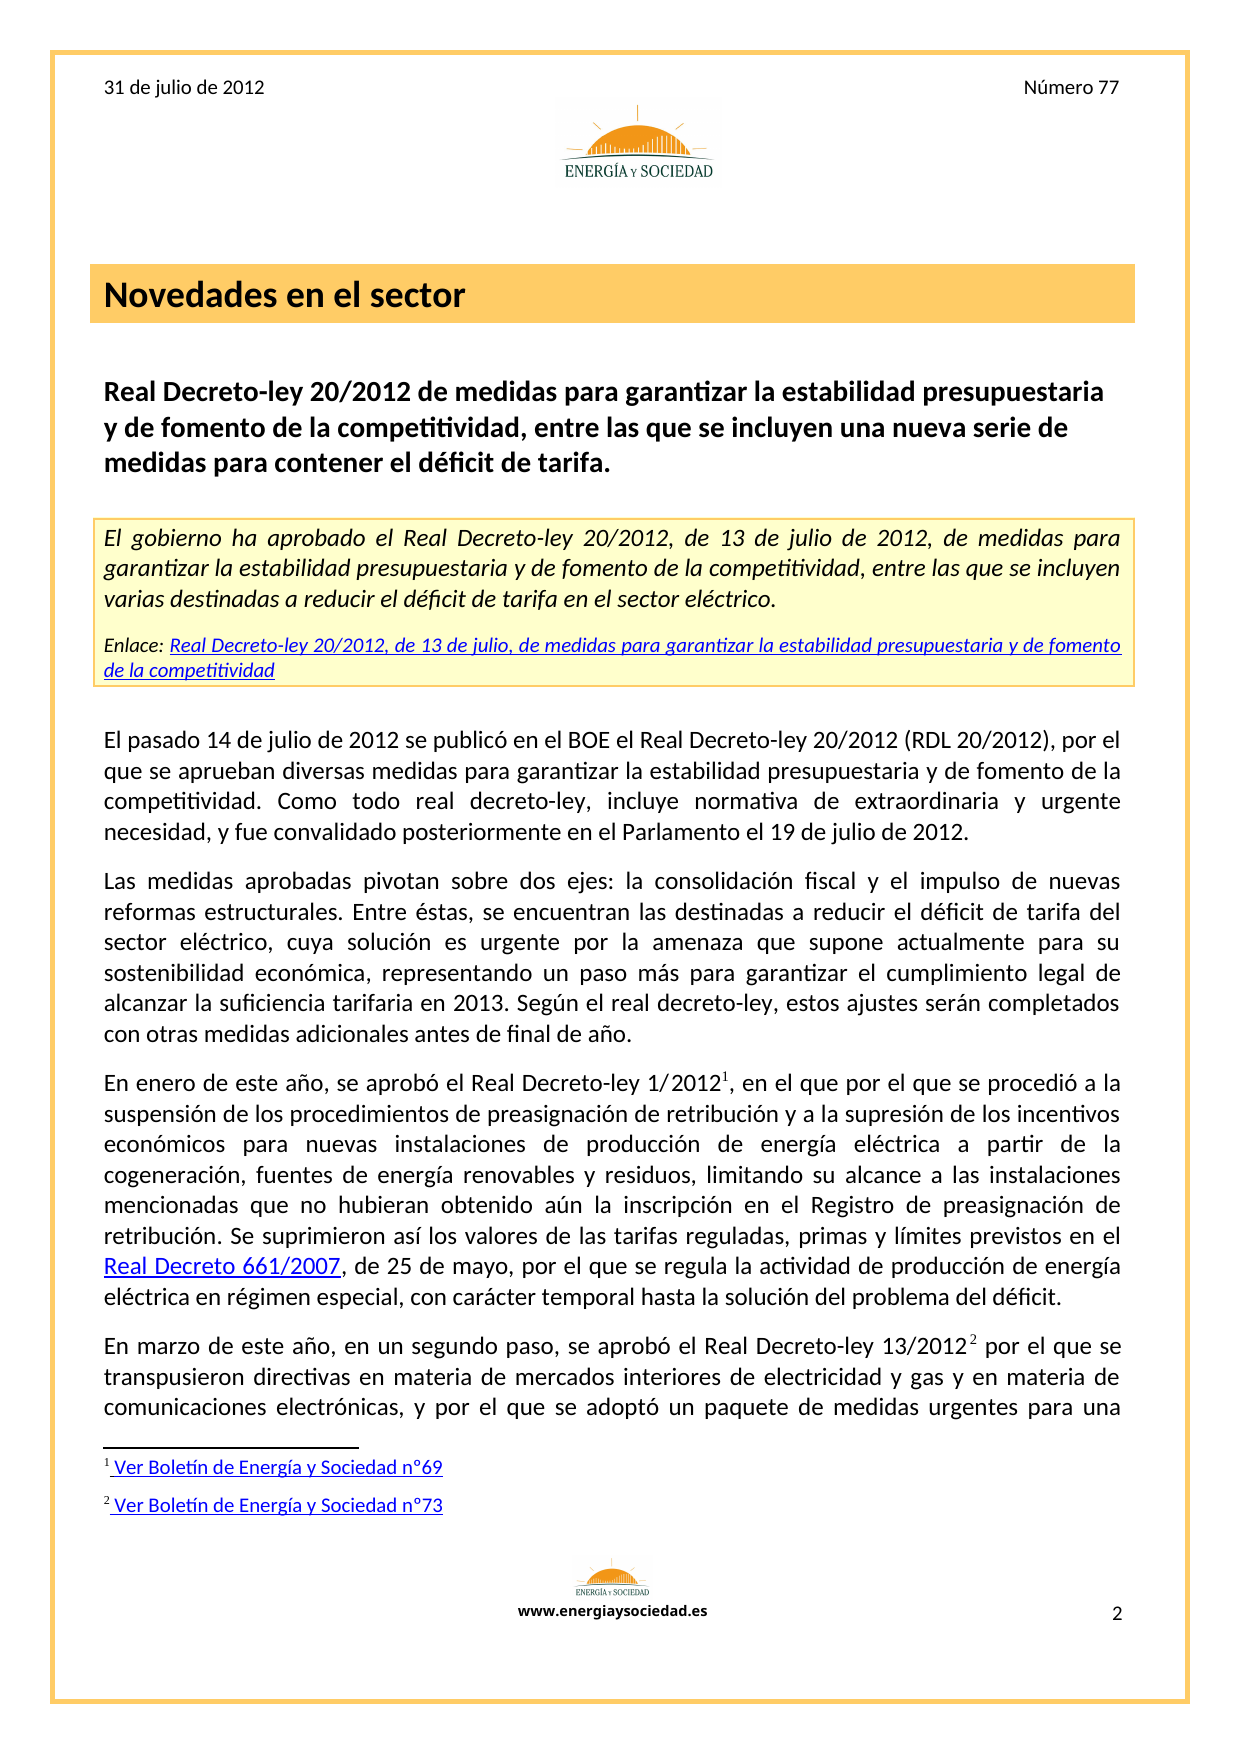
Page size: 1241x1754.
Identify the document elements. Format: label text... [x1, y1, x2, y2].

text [103, 1330, 1122, 1422]
text El gobierno ha aprobado el Real Decreto-ley 20/2012, de 13 de julio de 2012, de medidas para garantizar la estabilidad presupuestaria y de fomento de la competitividad, entre las que se incluyen varias destinadas a reducir el déficit de tarifa en el sector eléctrico. [95, 520, 1133, 613]
text En enero de este año, se aprobó el Real Decreto-ley 1/2012, en el que por el que se procedió a la suspensión de los procedimientos de preasignación de retribución y a la supresión de los incentivos económicos para nuevas instalaciones de producción de energía eléctrica a partir de la cogeneración, fuentes de energía renovables y residuos, limitando su alcance a las instalaciones mencionadas que no hubieran obtenido aún la inscripción en el Registro de preasignación de retribución. Se suprimieron así los valores de las tarifas reguladas, primas y límites previstos en el Real Decreto 661/2007, de 25 de mayo, por el que se regula la actividad de producción de energía eléctrica en régimen especial, con carácter temporal hasta la solución del problema del déficit. [103, 1067, 1122, 1311]
text Enlace: Real Decreto-ley 20/2012, de 13 de julio, de medidas para garantizar la estabilidad presupuestaria y de fomento de la competitividad [95, 628, 1133, 685]
text El pasado 14 de julio de 2012 se publicó en el BOE el Real Decreto-ley 20/2012 (RDL 20/2012), por el que se aprueban diversas medidas para garantizar la estabilidad presupuestaria y de fomento de la competitividad. Como todo real decreto-ley, incluye normativa de extraordinaria y urgente necesidad, y fue convalidado posteriormente en el Parlamento el 19 de julio de 2012. [103, 724, 1122, 847]
text Real Decreto-ley 20/2012 de medidas para garantizar la estabilidad presupuestaria y de fomento de la competitividad, entre las que se incluyen una nueva serie de medidas para contener el déficit de tarifa. [103, 373, 1122, 480]
text Novedades en el sector [95, 268, 1130, 318]
text Las medidas aprobadas pivotan sobre dos ejes: la consolidación fiscal y el impulso de nuevas reformas estructurales. Entre éstas, se encuentran las destinadas a reducir el déficit de tarifa del sector eléctrico, cuya solución es urgente por la amenaza que supone actualmente para su sostenibilidad económica, representando un paso más para garantizar el cumplimiento legal de alcanzar la suficiencia tarifaria en 2013. Según el real decreto-ley, estos ajustes serán completados con otras medidas adicionales antes de final de año. [103, 865, 1122, 1048]
